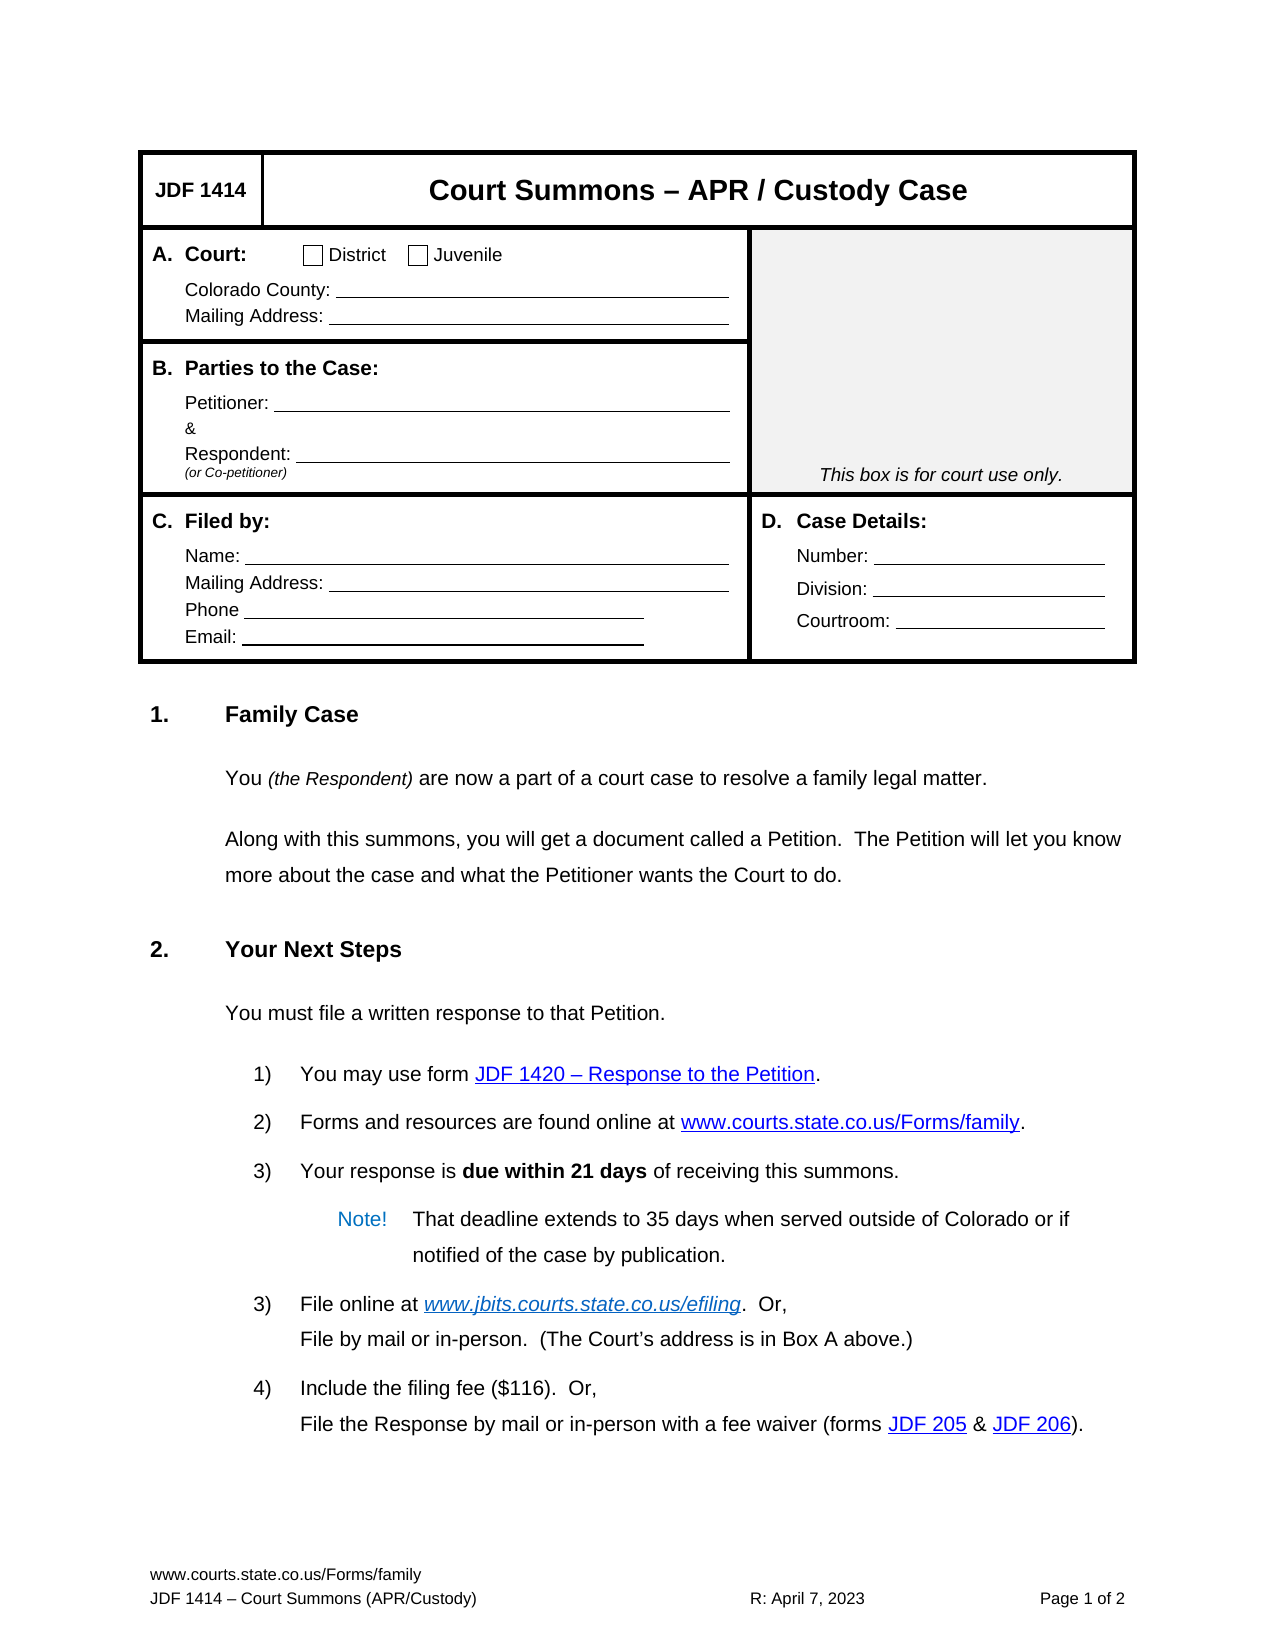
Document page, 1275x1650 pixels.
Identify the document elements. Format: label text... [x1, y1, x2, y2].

text Note! That deadline extends to 35 days when served outside of Colorado or if notified of the case by publication. [337, 1207, 1125, 1267]
text 2. Your Next Steps [150, 936, 1125, 963]
text 3) File online at www.jbits.courts.state.co.us/efiling. Or, [253, 1291, 1125, 1315]
text 3) Your response is due within 21 days of receiving this summons. [253, 1158, 1125, 1182]
table_cell D. Case Details: Number: Division: Courtroom: [752, 497, 1132, 659]
text 1. Family Case [150, 701, 1125, 728]
text 4) Include the filing fee ($116). Or, [253, 1376, 1125, 1400]
table_header JDF 1414 [143, 155, 261, 225]
table_cell A. Court: District Juvenile Colorado County: Mailing Address: [143, 230, 747, 339]
text File the Response by mail or in-person with a fee waiver (forms JDF 205 & JDF 206). [300, 1412, 1125, 1436]
table_cell C. Filed by: Name: Mailing Address: Phone Email: [143, 497, 747, 659]
text 1) You may use form JDF 1420 – Response to the Petition. [253, 1062, 1125, 1086]
text You (the Respondent) are now a part of a court case to resolve a family legal matter. [225, 766, 1125, 790]
text Along with this summons, you will get a document called a Petition. The Petition will let you know more about the case and what the Petitioner wants the Court to do. [225, 827, 1125, 887]
text File by mail or in-person. (The Court’s address is in Box A above.) [300, 1327, 1125, 1351]
table_header Court Summons – APR / Custody Case [264, 155, 1132, 225]
table_cell B. Parties to the Case: Petitioner: & Respondent: (or Co-petitioner) [143, 344, 747, 492]
text 2) Forms and resources are found online at www.courts.state.co.us/Forms/family. [253, 1110, 1125, 1134]
table_cell This box is for court use only. [752, 230, 1132, 492]
text You must file a written response to that Petition. [225, 1001, 1125, 1025]
